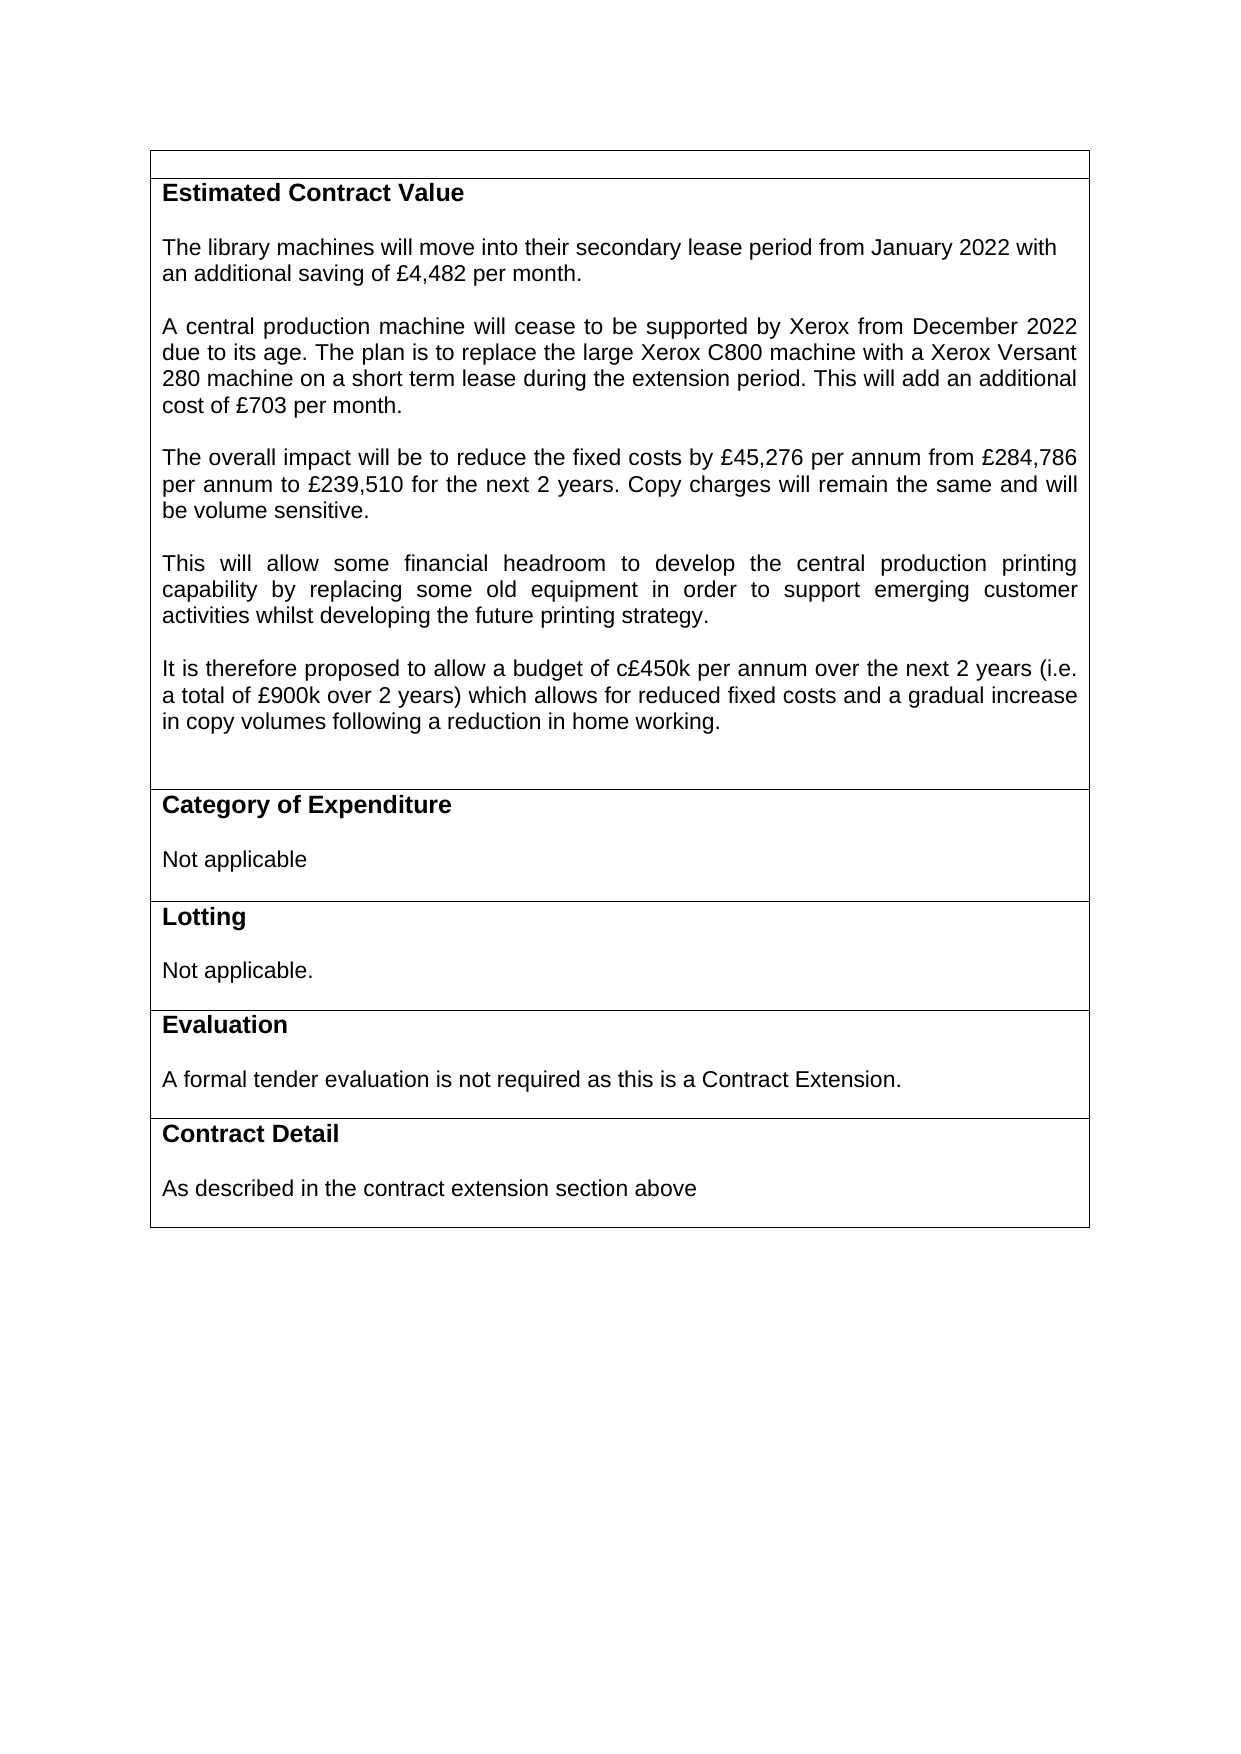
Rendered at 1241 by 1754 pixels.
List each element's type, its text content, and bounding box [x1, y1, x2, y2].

table_cell Estimated Contract Value The library machines will move into their secondary lease period from January 2022 with an additional saving of £4,482 per month. A central production machine will cease to be supported by Xerox from December 2022 due to its age. The plan is to replace the large Xerox C800 machine with a Xerox Versant 280 machine on a short term lease during the extension period. This will add an additional cost of £703 per month. The overall impact will be to reduce the fixed costs by £45,276 per annum from £284,786 per annum to £239,510 for the next 2 years. Copy charges will remain the same and will be volume sensitive. This will allow some financial headroom to develop the central production printing capability by replacing some old equipment in order to support emerging customer activities whilst developing the future printing strategy. It is therefore proposed to allow a budget of c£450k per annum over the next 2 years (i.e. a total of £900k over 2 years) which allows for reduced fixed costs and a gradual increase in copy volumes following a reduction in home working. [151, 179, 1089, 789]
table_cell Lotting Not applicable. [151, 902, 1089, 1009]
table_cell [151, 151, 1089, 177]
table_cell Evaluation A formal tender evaluation is not required as this is a Contract Extension. [151, 1011, 1089, 1118]
table_cell Category of Expenditure Not applicable [151, 790, 1089, 901]
table_cell Contract Detail As described in the contract extension section above [151, 1119, 1089, 1227]
